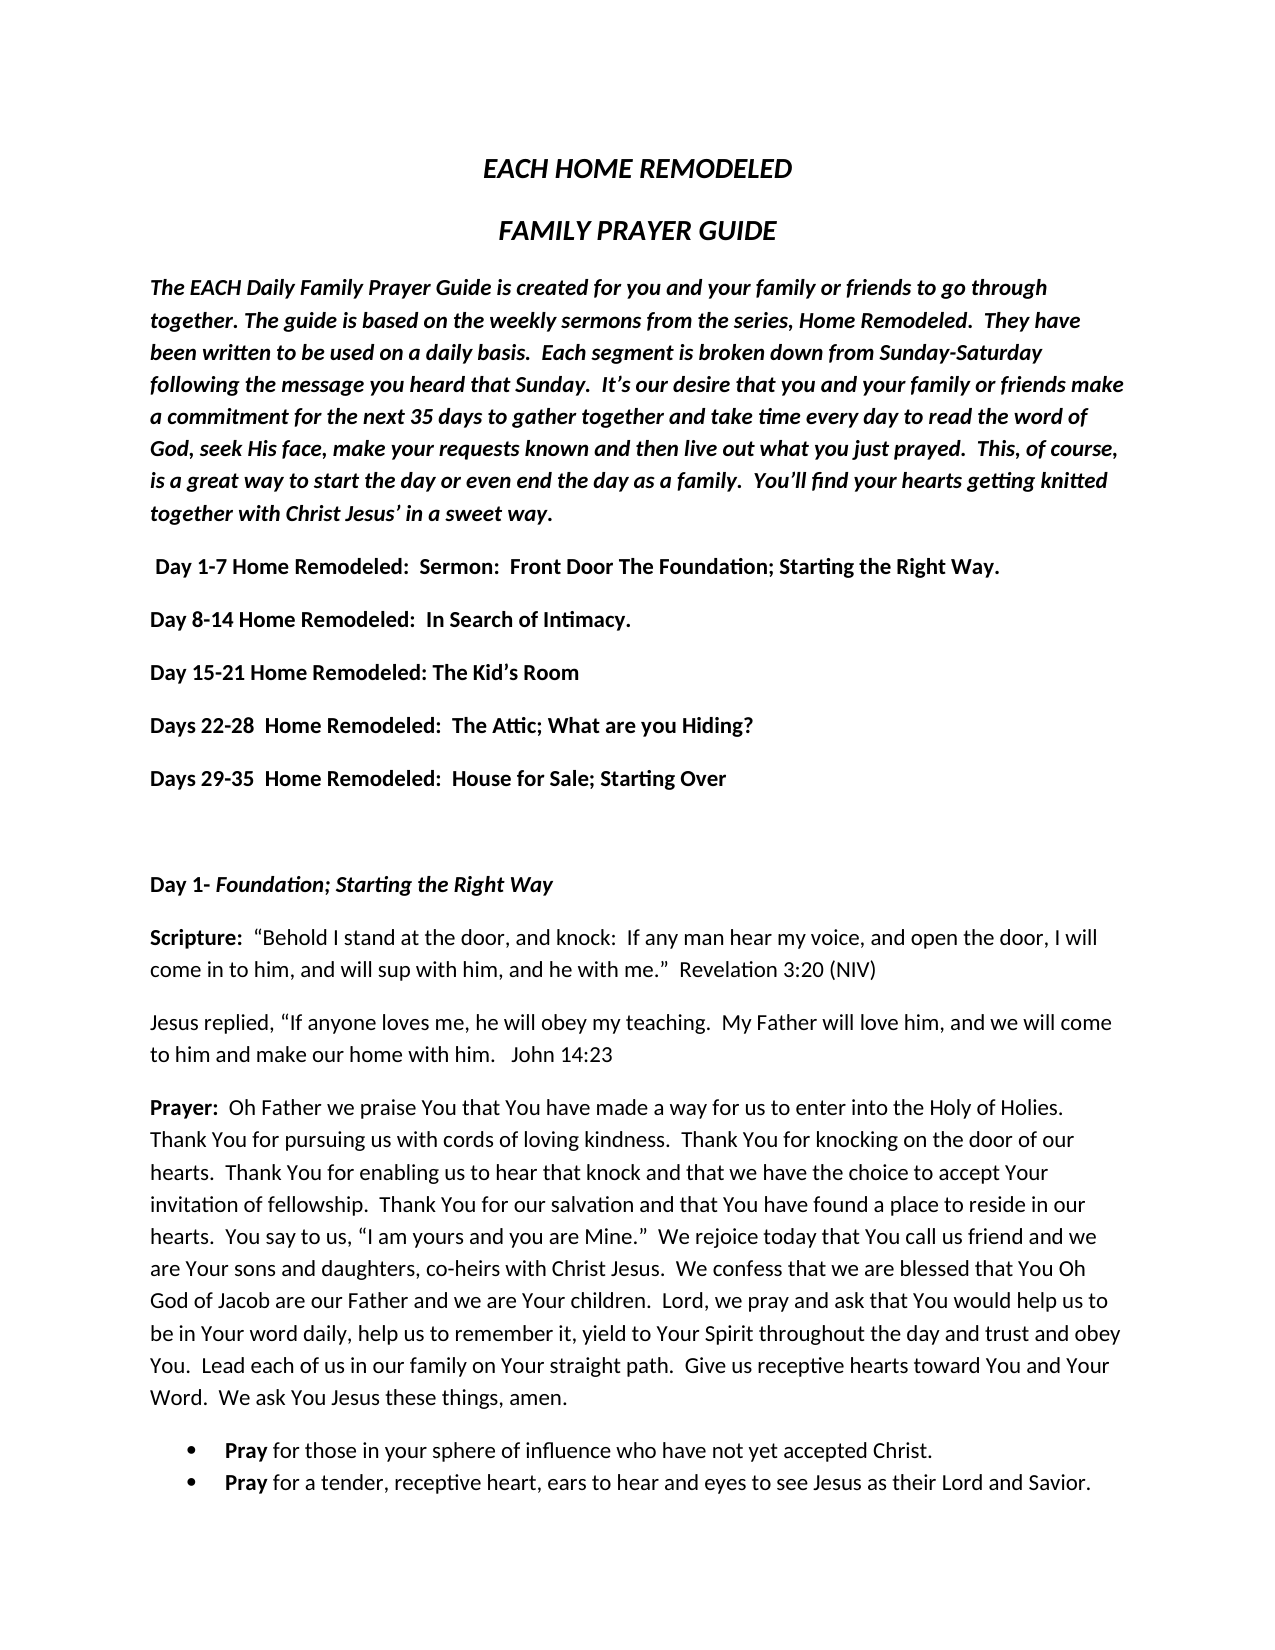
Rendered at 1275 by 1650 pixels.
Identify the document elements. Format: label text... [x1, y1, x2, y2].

text Day 15-21 Home Remodeled: The Kid’s Room [150, 658, 1125, 686]
text Day 1- Foundation; Starting the Right Way [150, 870, 1125, 898]
text The EACH Daily Family Prayer Guide is created for you and your family or friends to go through together. The guide is based on the weekly sermons from the series, Home Remodeled. They have been written to be used on a daily basis. Each segment is broken down from Sunday-Saturday following the message you heard that Sunday. It’s our desire that you and your family or friends make a commitment for the next 35 days to gather together and take time every day to read the word of God, seek His face, make your requests known and then live out what you just prayed. This, of course, is a great way to start the day or even end the day as a family. You’ll find your hearts getting knitted together with Christ Jesus’ in a sweet way. [150, 273, 1125, 527]
text Days 29-35 Home Remodeled: House for Sale; Starting Over [150, 764, 1125, 792]
text Days 22-28 Home Remodeled: The Attic; What are you Hiding? [150, 711, 1125, 739]
list Pray for a tender, receptive heart, ears to hear and eyes to see Jesus as their Lord and Savior. [187, 1468, 1125, 1496]
text FAMILY PRAYER GUIDE [150, 212, 1125, 247]
text Prayer: Oh Father we praise You that You have made a way for us to enter into the Holy of Holies. Thank You for pursuing us with cords of loving kindness. Thank You for knocking on the door of our hearts. Thank You for enabling us to hear that knock and that we have the choice to accept Your invitation of fellowship. Thank You for our salvation and that You have found a place to reside in our hearts. You say to us, “I am yours and you are Mine.” We rejoice today that You call us friend and we are Your sons and daughters, co-heirs with Christ Jesus. We confess that we are blessed that You Oh God of Jacob are our Father and we are Your children. Lord, we pray and ask that You would help us to be in Your word daily, help us to remember it, yield to Your Spirit throughout the day and trust and obey You. Lead each of us in our family on Your straight path. Give us receptive hearts toward You and Your Word. We ask You Jesus these things, amen. [150, 1093, 1125, 1411]
text EACH HOME REMODELED [150, 150, 1125, 186]
list Pray for those in your sphere of influence who have not yet accepted Christ. [187, 1436, 1125, 1464]
text Day 8-14 Home Remodeled: In Search of Intimacy. [150, 605, 1125, 633]
text Jesus replied, “If anyone loves me, he will obey my teaching. My Father will love him, and we will come to him and make our home with him. John 14:23 [150, 1008, 1125, 1068]
text Day 1-7 Home Remodeled: Sermon: Front Door The Foundation; Starting the Right Way. [150, 552, 1125, 580]
text Scripture: “Behold I stand at the door, and knock: If any man hear my voice, and open the door, I will come in to him, and will sup with him, and he with me.” Revelation 3:20 (NIV) [150, 923, 1125, 983]
